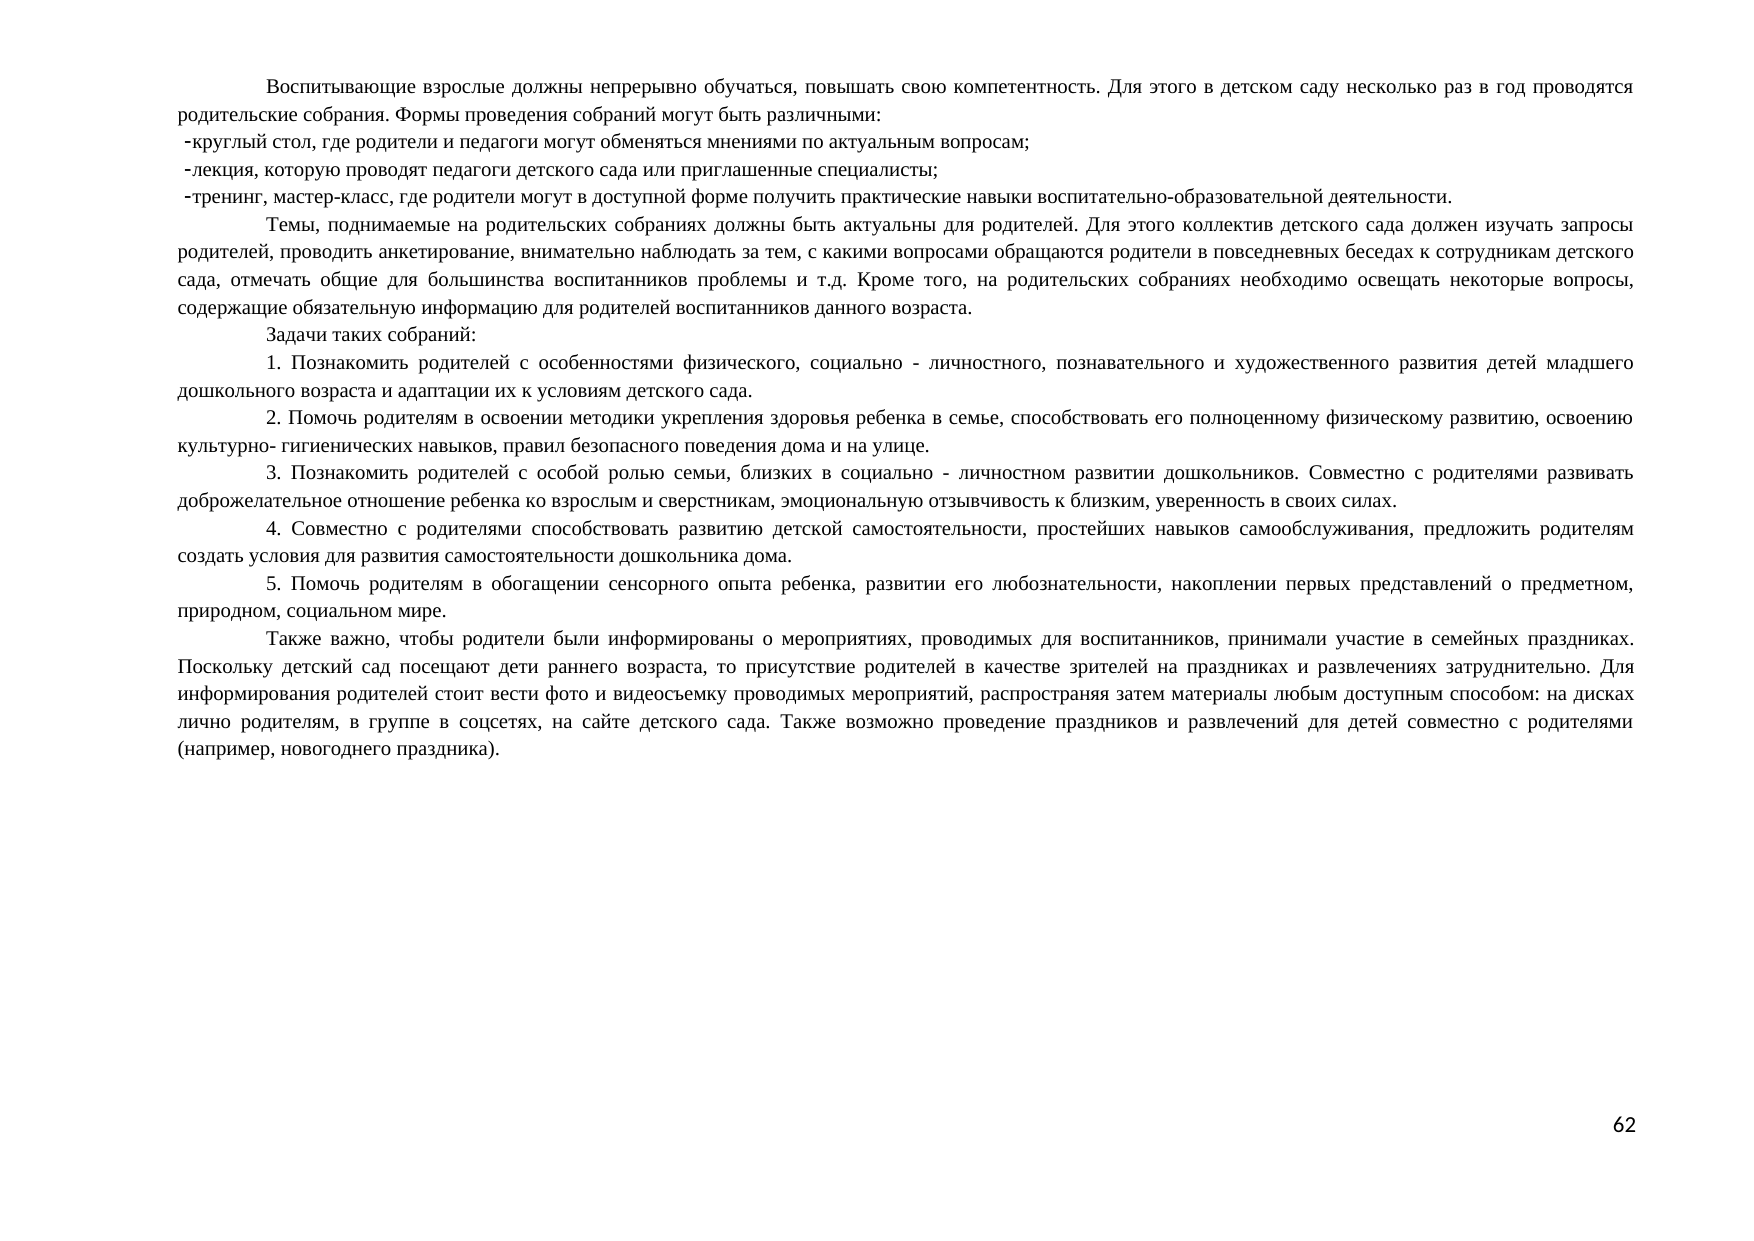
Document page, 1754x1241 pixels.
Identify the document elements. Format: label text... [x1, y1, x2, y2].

text Также важно, чтобы родители были информированы о мероприятиях, проводимых для воспитанников, принимали участие в семейных праздниках. Поскольку детский сад посещают дети раннего возраста, то присутствие родителей в качестве зрителей на праздниках и развлечениях затруднительно. Для информирования родителей стоит вести фото и видеосъемку проводимых мероприятий, распространяя затем материалы любым доступным способом: на дисках лично родителям, в группе в соцсетях, на сайте детского сада. Также возможно проведение праздников и развлечений для детей совместно с родителями (например, новогоднего праздника). [177, 626, 1636, 760]
text 1. Познакомить родителей с особенностями физического, социально - личностного, познавательного и художественного развития детей младшего дошкольного возраста и адаптации их к условиям детского сада. [177, 350, 1636, 402]
text 4. Совместно с родителями способствовать развитию детской самостоятельности, простейших навыков самообслуживания, предложить родителям создать условия для развития самостоятельности дошкольника дома. [177, 516, 1636, 567]
list тренинг, мастер-класс, где родители могут в доступной форме получить практические навыки воспитательно-образовательной деятельности. [184, 184, 1636, 208]
list круглый стол, где родители и педагоги могут обменяться мнениями по актуальным вопросам; [184, 129, 1636, 153]
text 2. Помочь родителям в освоении методики укрепления здоровья ребенка в семье, способствовать его полноценному физическому развитию, освоению культурно- гигиенических навыков, правил безопасного поведения дома и на улице. [177, 405, 1636, 457]
list лекция, которую проводят педагоги детского сада или приглашенные специалисты; [184, 157, 1636, 181]
text Темы, поднимаемые на родительских собраниях должны быть актуальны для родителей. Для этого коллектив детского сада должен изучать запросы родителей, проводить анкетирование, внимательно наблюдать за тем, с какими вопросами обращаются родители в повседневных беседах к сотрудникам детского сада, отмечать общие для большинства воспитанников проблемы и т.д. Кроме того, на родительских собраниях необходимо освещать некоторые вопросы, содержащие обязательную информацию для родителей воспитанников данного возраста. [177, 212, 1636, 319]
text Задачи таких собраний: [177, 322, 1636, 346]
list Воспитывающие взрослые должны непрерывно обучаться, повышать свою компетентность. Для этого в детском саду несколько раз в год проводятся родительские собрания. Формы проведения собраний могут быть различными: [177, 74, 1636, 126]
text 3. Познакомить родителей с особой ролью семьи, близких в социально - личностном развитии дошкольников. Совместно с родителями развивать доброжелательное отношение ребенка ко взрослым и сверстникам, эмоциональную отзывчивость к близким, уверенность в своих силах. [177, 460, 1636, 512]
text 5. Помочь родителям в обогащении сенсорного опыта ребенка, развитии его любознательности, накоплении первых представлений о предметном, природном, социальном мире. [177, 571, 1636, 622]
